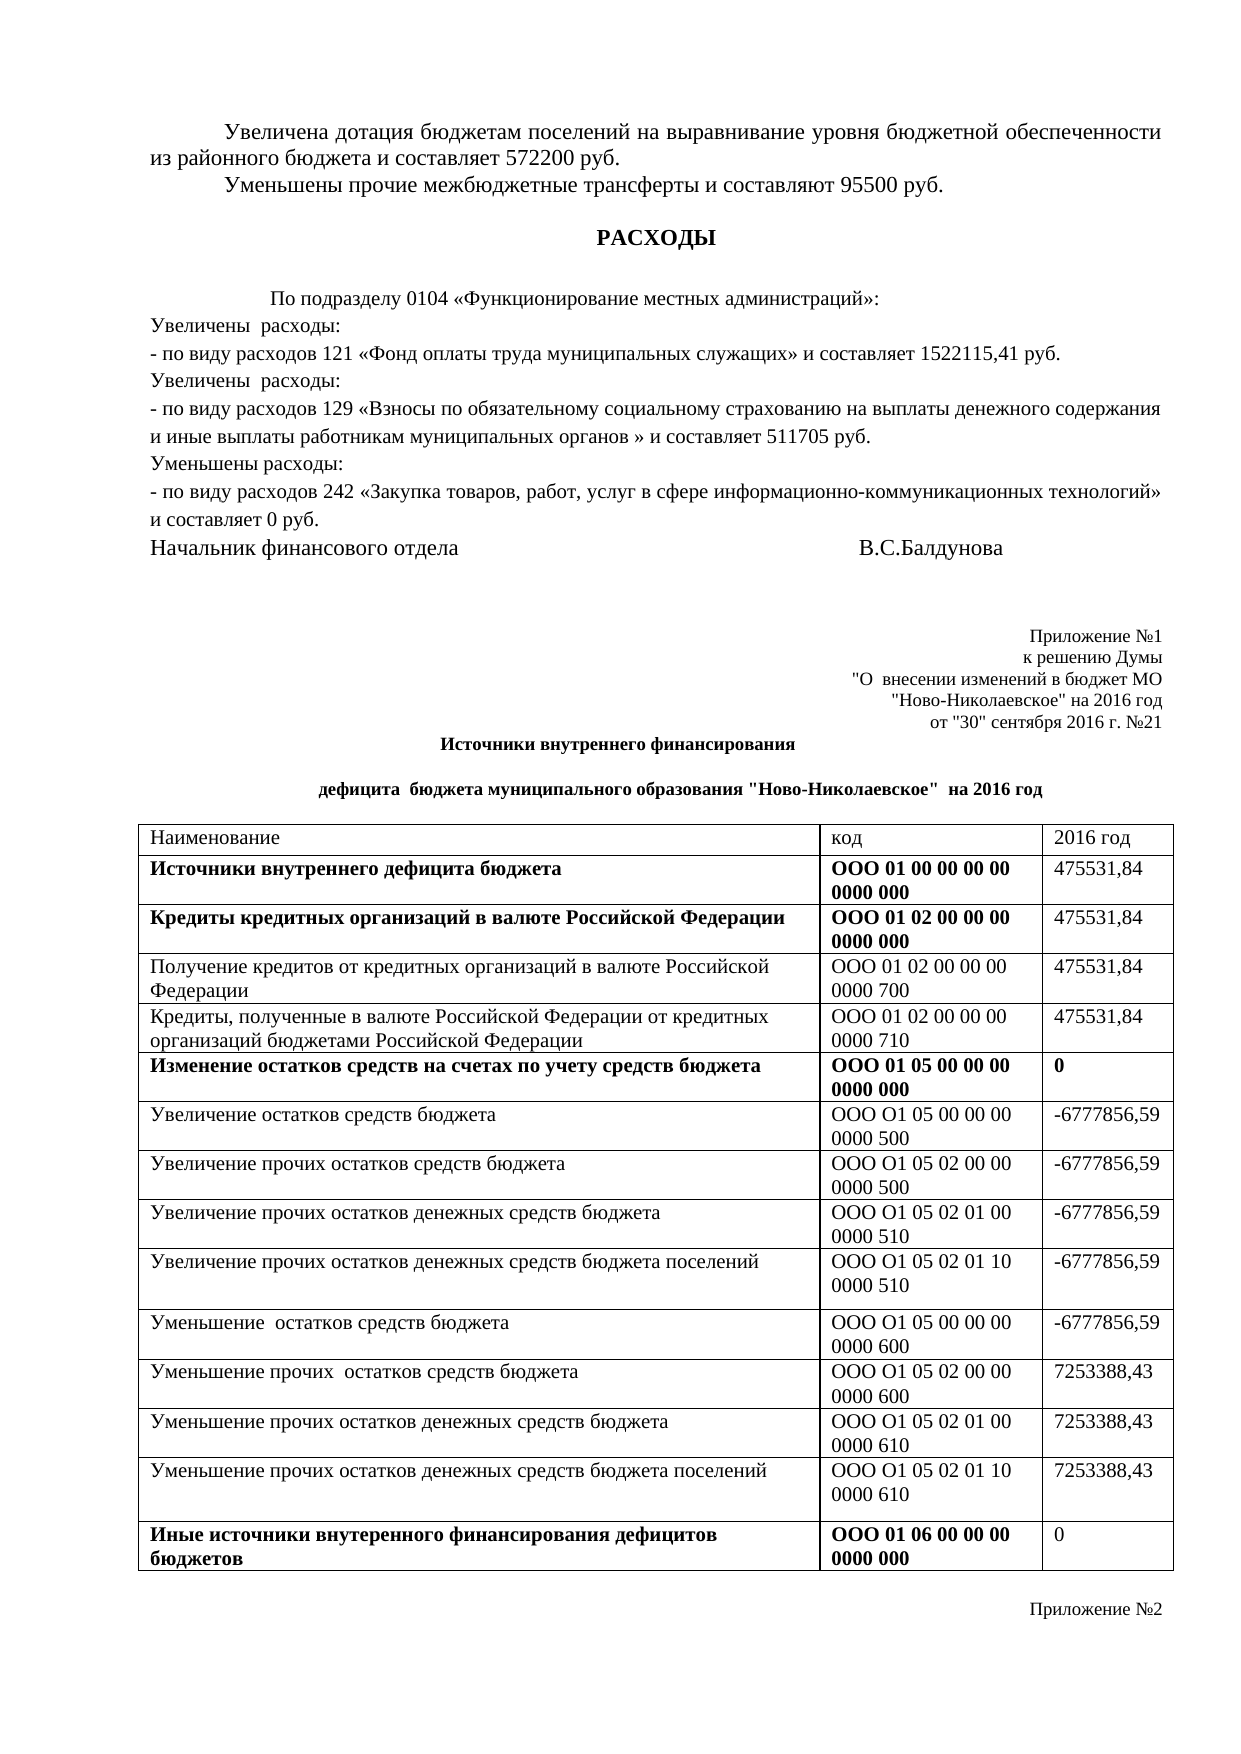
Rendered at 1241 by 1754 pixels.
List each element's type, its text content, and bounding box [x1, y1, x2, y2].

table_cell Увеличение прочих остатков денежных средств бюджета [139, 1200, 819, 1248]
table_cell -6777856,59 [1043, 1249, 1173, 1309]
text Увеличены расходы: [150, 368, 1162, 392]
table_cell 475531,84 [1043, 905, 1173, 953]
table_header 2016 год [1043, 825, 1173, 855]
text к решению Думы [150, 646, 1162, 668]
text Источники внутреннего финансирования [150, 732, 1162, 754]
table_cell -6777856,59 [1043, 1102, 1173, 1150]
table_cell ООО О1 05 02 00 00 0000 500 [821, 1151, 1042, 1199]
table_cell Кредиты, полученные в валюте Российской Федерации от кредитных организаций бюджетами Российской Федерации [139, 1004, 819, 1052]
table_cell Получение кредитов от кредитных организаций в валюте Российской Федерации [139, 954, 819, 1002]
text Приложение №2 [150, 1597, 1162, 1619]
text от "30" сентября 2016 г. №21 [150, 711, 1162, 732]
table_cell Уменьшение прочих остатков денежных средств бюджета поселений [139, 1458, 819, 1521]
table_cell ООО 01 02 00 00 00 0000 000 [821, 905, 1042, 953]
table_cell -6777856,59 [1043, 1200, 1173, 1248]
table_cell Изменение остатков средств на счетах по учету средств бюджета [139, 1053, 819, 1101]
table_cell 7253388,43 [1043, 1458, 1173, 1521]
table_header код [821, 825, 1042, 855]
text По подразделу 0104 «Функционирование местных администраций»: [150, 286, 1162, 310]
text Уменьшены прочие межбюджетные трансферты и составляют 95500 руб. [150, 171, 1163, 197]
text "О внесении изменений в бюджет МО [150, 668, 1162, 689]
table_cell Увеличение остатков средств бюджета [139, 1102, 819, 1150]
table_cell 7253388,43 [1043, 1409, 1173, 1457]
table_cell Источники внутреннего дефицита бюджета [139, 856, 819, 904]
table_cell Кредиты кредитных организаций в валюте Российской Федерации [139, 905, 819, 953]
text РАСХОДЫ [150, 223, 1162, 250]
text - по виду расходов 129 «Взносы по обязательному социальному страхованию на выплаты денежного содержания и иные выплаты работникам муниципальных органов » и составляет 511705 руб. [150, 396, 1162, 448]
table_cell 0 [1043, 1053, 1173, 1101]
table_cell ООО 01 00 00 00 00 0000 000 [821, 856, 1042, 904]
table_cell ООО 01 02 00 00 00 0000 710 [821, 1004, 1042, 1052]
text Начальник финансового отдела В.С.Балдунова [150, 534, 1163, 560]
text - по виду расходов 242 «Закупка товаров, работ, услуг в сфере информационно-коммуникационных технологий» и составляет 0 руб. [150, 479, 1162, 531]
text - по виду расходов 121 «Фонд оплаты труда муниципальных служащих» и составляет 1522115,41 руб. [150, 341, 1162, 365]
table_header Наименование [139, 825, 819, 855]
table_cell ООО О1 05 02 01 00 0000 510 [821, 1200, 1042, 1248]
table_cell ООО О1 05 02 01 00 0000 610 [821, 1409, 1042, 1457]
text Увеличена дотация бюджетам поселений на выравнивание уровня бюджетной обеспеченности из районного бюджета и составляет 572200 руб. [150, 118, 1163, 171]
text дефицита бюджета муниципального образования "Ново-Николаевское" на 2016 год [150, 778, 1163, 800]
text Уменьшены расходы: [150, 451, 1162, 475]
table_cell ООО О1 05 02 01 10 0000 610 [821, 1458, 1042, 1521]
table_cell Иные источники внутеренного финансирования дефицитов бюджетов [139, 1522, 819, 1570]
table_cell ООО 01 05 00 00 00 0000 000 [821, 1053, 1042, 1101]
text "Ново-Николаевское" на 2016 год [150, 689, 1162, 711]
table_cell ООО О1 05 02 00 00 0000 600 [821, 1360, 1042, 1408]
table_cell 475531,84 [1043, 954, 1173, 1002]
table_cell ООО О1 05 02 01 10 0000 510 [821, 1249, 1042, 1309]
table_cell ООО О1 05 00 00 00 0000 600 [821, 1310, 1042, 1358]
table_cell -6777856,59 [1043, 1151, 1173, 1199]
table_cell ООО 01 02 00 00 00 0000 700 [821, 954, 1042, 1002]
table_cell 475531,84 [1043, 1004, 1173, 1052]
table_cell Уменьшение остатков средств бюджета [139, 1310, 819, 1358]
table_cell ООО О1 05 00 00 00 0000 500 [821, 1102, 1042, 1150]
table_cell 7253388,43 [1043, 1360, 1173, 1408]
table_cell 0 [1043, 1522, 1173, 1570]
table_cell Увеличение прочих остатков средств бюджета [139, 1151, 819, 1199]
text Увеличены расходы: [150, 313, 1162, 337]
table_cell Уменьшение прочих остатков денежных средств бюджета [139, 1409, 819, 1457]
table_cell 475531,84 [1043, 856, 1173, 904]
table_cell Уменьшение прочих остатков средств бюджета [139, 1360, 819, 1408]
table_cell Увеличение прочих остатков денежных средств бюджета поселений [139, 1249, 819, 1309]
text Приложение №1 [150, 625, 1162, 646]
table_cell ООО 01 06 00 00 00 0000 000 [821, 1522, 1042, 1570]
table_cell -6777856,59 [1043, 1310, 1173, 1358]
